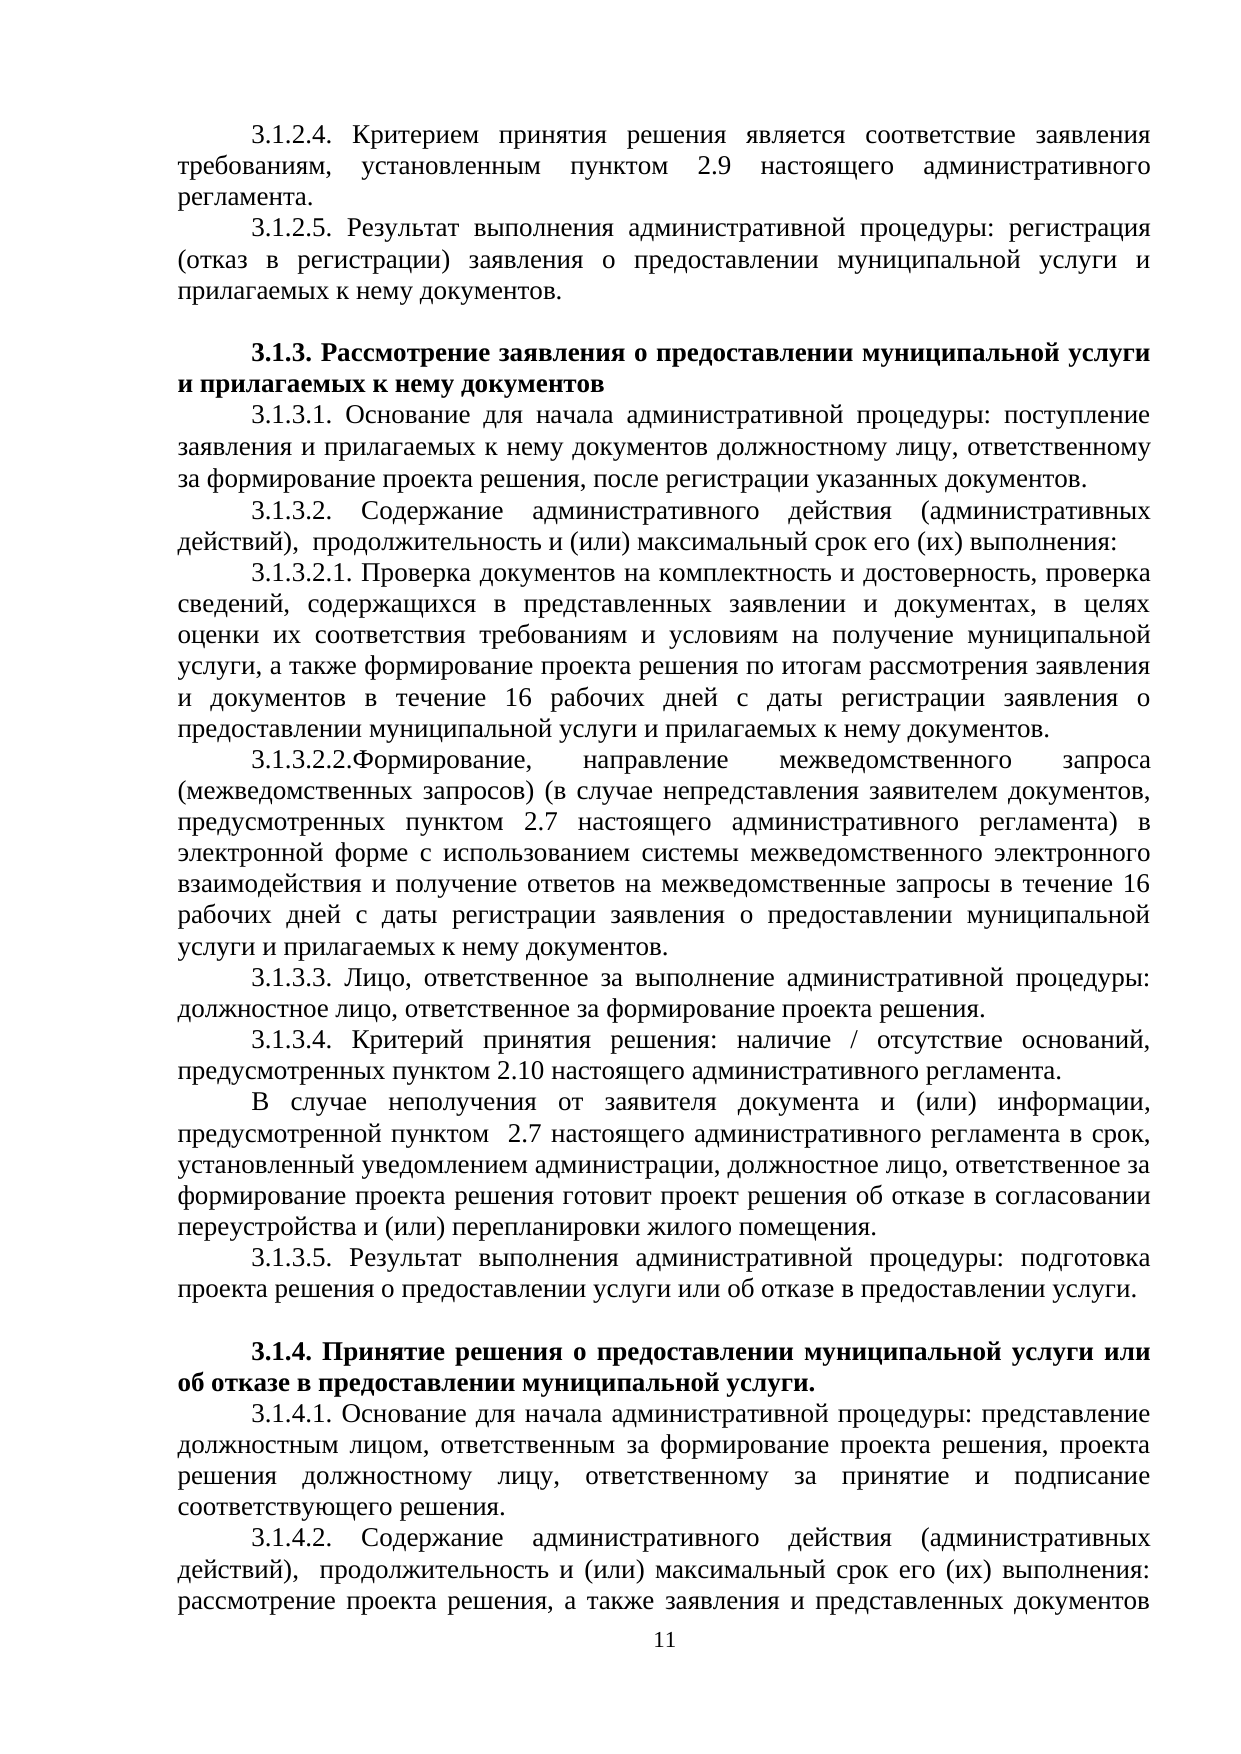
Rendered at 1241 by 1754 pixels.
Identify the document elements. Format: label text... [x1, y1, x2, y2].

text 3.1.3.2.1. Проверка документов на комплектность и достоверность, проверка сведений, содержащихся в представленных заявлении и документах, в целях оценки их соответствия требованиям и условиям на получение муниципальной услуги, а также формирование проекта решения по итогам рассмотрения заявления и документов в течение 16 рабочих дней с даты регистрации заявления о предоставлении муниципальной услуги и прилагаемых к нему документов. [177, 556, 1152, 743]
text 3.1.3. Рассмотрение заявления о предоставлении муниципальной услуги и прилагаемых к нему документов [177, 336, 1152, 398]
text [177, 1522, 1152, 1615]
text 3.1.3.1. Основание для начала административной процедуры: поступление заявления и прилагаемых к нему документов должностному лицу, ответственному за формирование проекта решения, после регистрации указанных документов. [177, 398, 1152, 494]
text 3.1.2.4. Критерием принятия решения является соответствие заявления требованиям, установленным пунктом 2.9 настоящего административного регламента. [177, 118, 1152, 212]
text 3.1.2.5. Результат выполнения административной процедуры: регистрация (отказ в регистрации) заявления о предоставлении муниципальной услуги и прилагаемых к нему документов. [177, 212, 1152, 305]
text В случае неполучения от заявителя документа и (или) информации, предусмотренной пунктом 2.7 настоящего административного регламента в срок, установленный уведомлением администрации, должностное лицо, ответственное за формирование проекта решения готовит проект решения об отказе в согласовании переустройства и (или) перепланировки жилого помещения. [177, 1086, 1152, 1241]
text 3.1.3.2.2.Формирование, направление межведомственного запроса (межведомственных запросов) (в случае непредставления заявителем документов, предусмотренных пунктом 2.7 настоящего административного регламента) в электронной форме с использованием системы межведомственного электронного взаимодействия и получение ответов на межведомственные запросы в течение 16 рабочих дней с даты регистрации заявления о предоставлении муниципальной услуги и прилагаемых к нему документов. [177, 743, 1152, 961]
text 3.1.3.5. Результат выполнения административной процедуры: подготовка проекта решения о предоставлении услуги или об отказе в предоставлении услуги. [177, 1241, 1152, 1303]
text 3.1.4. Принятие решения о предоставлении муниципальной услуги или об отказе в предоставлении муниципальной услуги. [177, 1335, 1152, 1397]
text 3.1.3.3. Лицо, ответственное за выполнение административной процедуры: должностное лицо, ответственное за формирование проекта решения. [177, 961, 1152, 1023]
text 3.1.3.2. Содержание административного действия (административных действий), продолжительность и (или) максимальный срок его (их) выполнения: [177, 494, 1152, 556]
text 3.1.3.4. Критерий принятия решения: наличие / отсутствие оснований, предусмотренных пунктом 2.10 настоящего административного регламента. [177, 1023, 1152, 1086]
text 3.1.4.1. Основание для начала административной процедуры: представление должностным лицом, ответственным за формирование проекта решения, проекта решения должностному лицу, ответственному за принятие и подписание соответствующего решения. [177, 1397, 1152, 1522]
